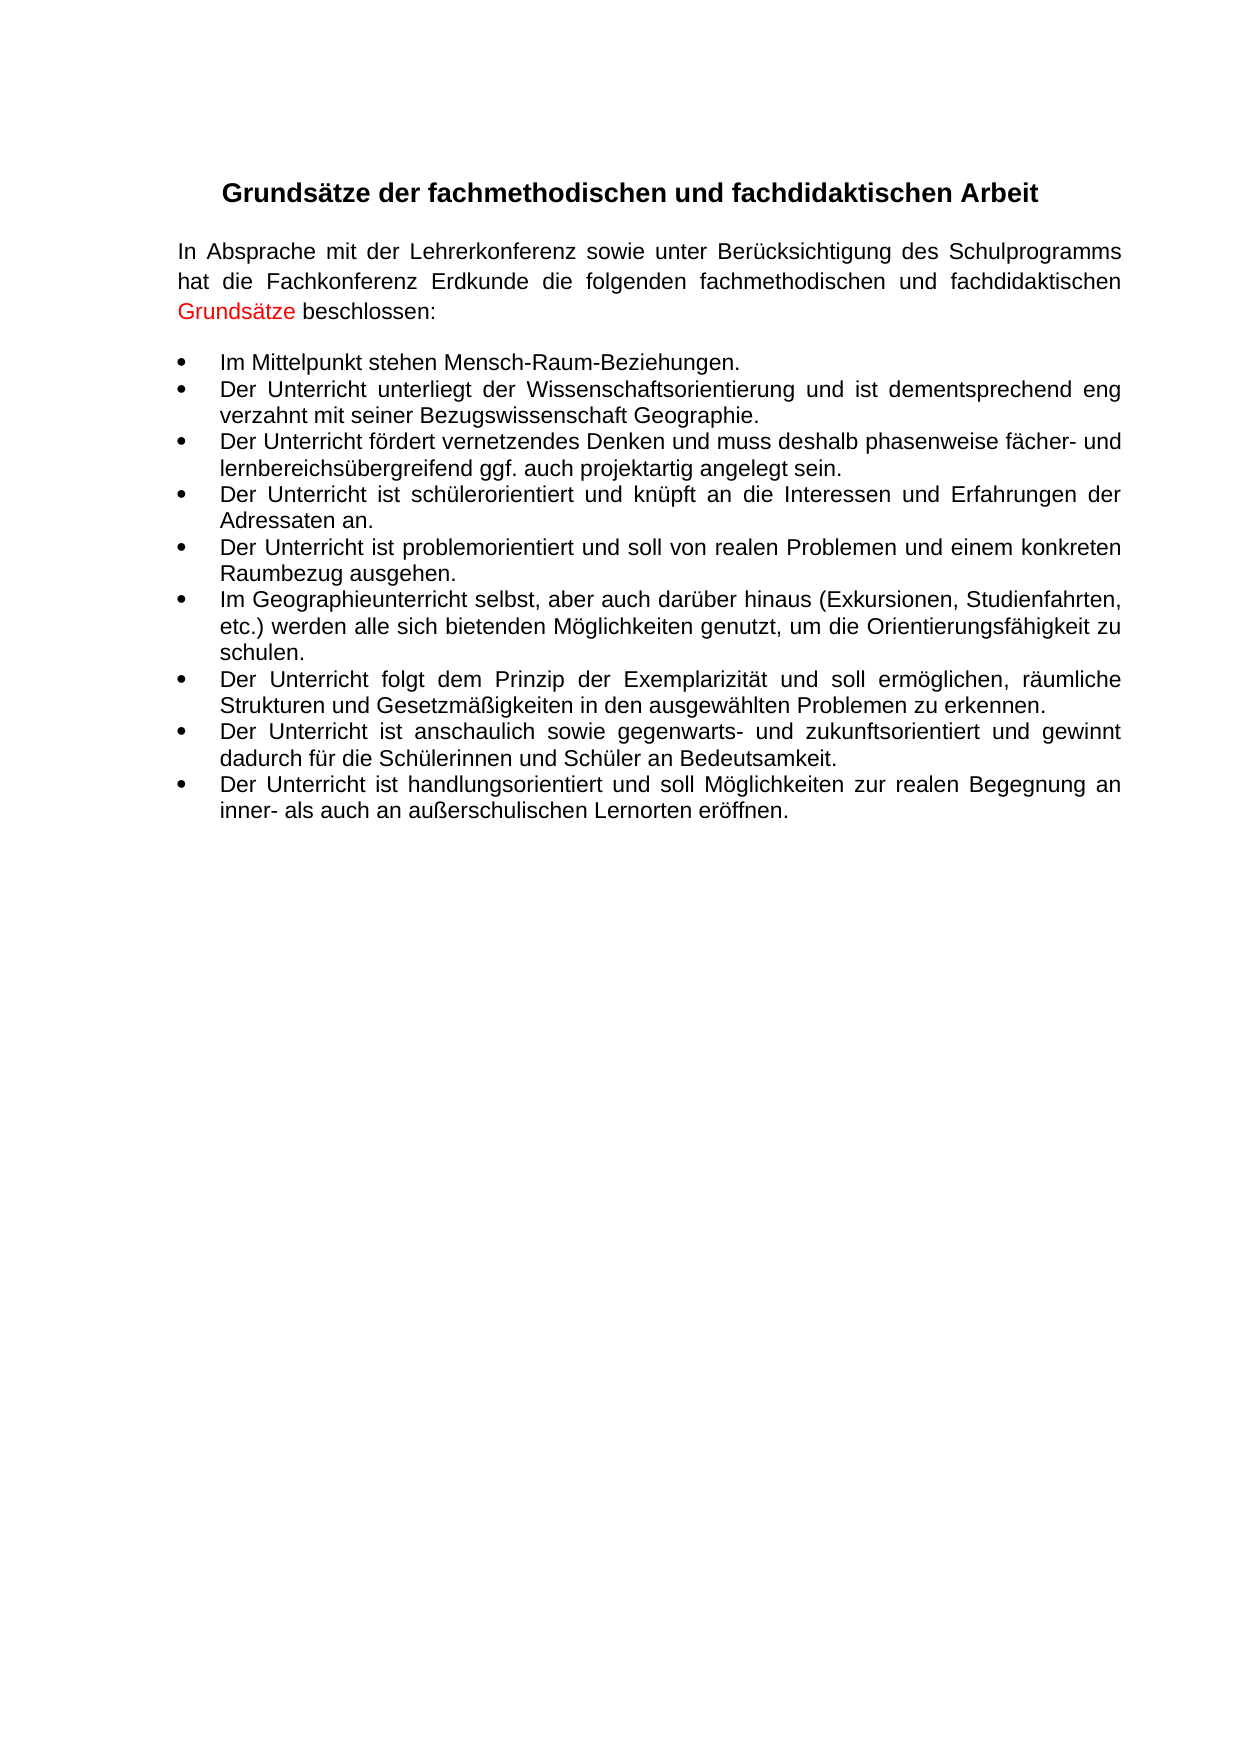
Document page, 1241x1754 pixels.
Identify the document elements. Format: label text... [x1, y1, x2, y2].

list Im Geographieunterricht selbst, aber auch darüber hinaus (Exkursionen, Studienfahrten, etc.) werden alle sich bietenden Möglichkeiten genutzt, um die Orientierungsfähigkeit zu schulen. [177, 586, 1122, 666]
list Der Unterricht ist anschaulich sowie gegenwarts- und zukunftsorientiert und gewinnt dadurch für die Schülerinnen und Schüler an Bedeutsamkeit. [177, 718, 1122, 771]
list Der Unterricht fördert vernetzendes Denken und muss deshalb phasenweise fächer- und lernbereichsübergreifend ggf. auch projektartig angelegt sein. [177, 428, 1122, 481]
text In Absprache mit der Lehrerkonferenz sowie unter Berücksichtigung des Schulprogramms hat die Fachkonferenz Erdkunde die folgenden fachmethodischen und fachdidaktischen Grundsätze beschlossen: [177, 238, 1122, 324]
list Der Unterricht folgt dem Prinzip der Exemplarizität und soll ermöglichen, räumliche Strukturen und Gesetzmäßigkeiten in den ausgewählten Problemen zu erkennen. [177, 666, 1122, 718]
list Der Unterricht ist problemorientiert und soll von realen Problemen und einem konkreten Raumbezug ausgehen. [177, 534, 1122, 586]
list Im Mittelpunkt stehen Mensch-Raum-Beziehungen. [177, 349, 1122, 376]
subtitle Grundsätze der fachmethodischen und fachdidaktischen Arbeit [177, 177, 1122, 208]
list Der Unterricht ist handlungsorientiert und soll Möglichkeiten zur realen Begegnung an inner- als auch an außerschulischen Lernorten eröffnen. [177, 771, 1122, 824]
list Der Unterricht unterliegt der Wissenschaftsorientierung und ist dementsprechend eng verzahnt mit seiner Bezugswissenschaft Geographie. [177, 376, 1122, 428]
list Der Unterricht ist schülerorientiert und knüpft an die Interessen und Erfahrungen der Adressaten an. [177, 481, 1122, 534]
